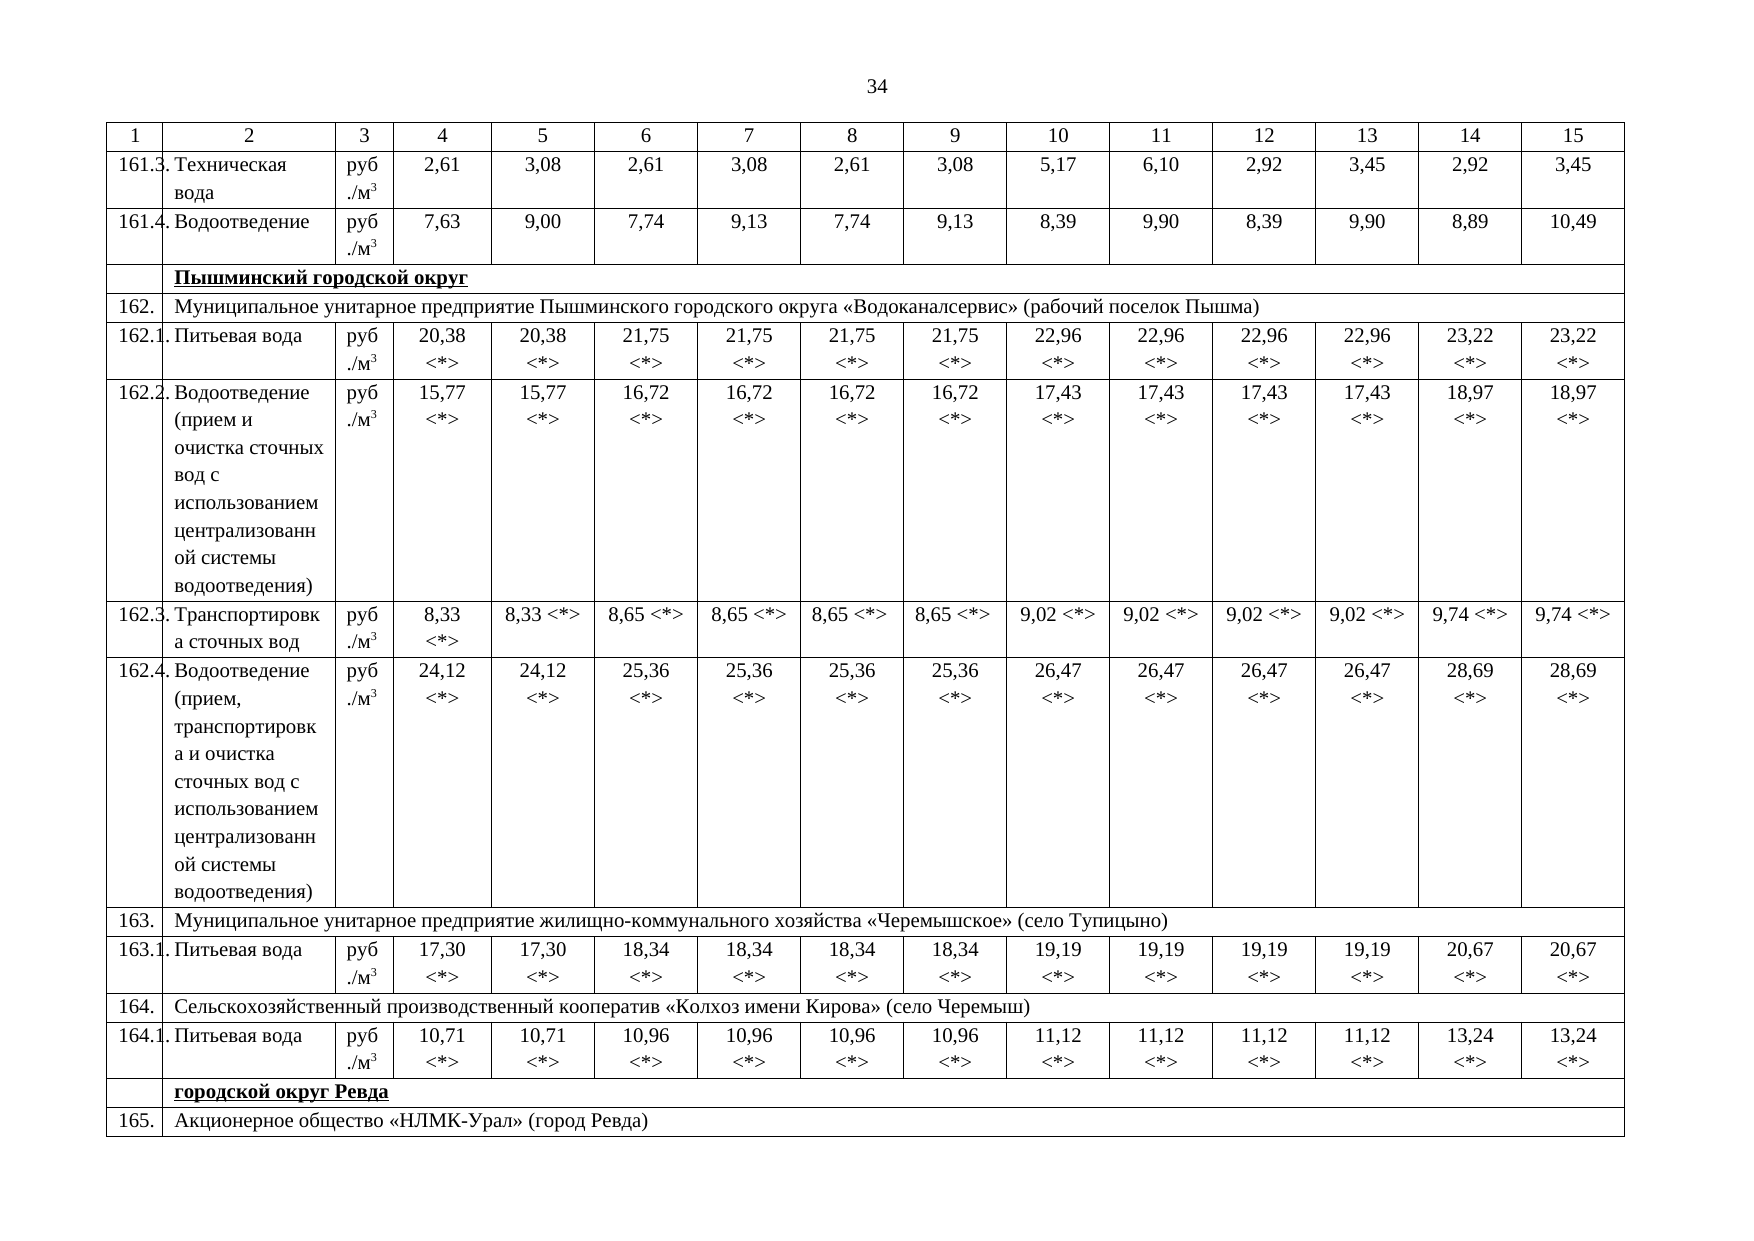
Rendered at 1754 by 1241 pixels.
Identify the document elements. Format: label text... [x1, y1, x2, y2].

table_header 6 [595, 123, 697, 151]
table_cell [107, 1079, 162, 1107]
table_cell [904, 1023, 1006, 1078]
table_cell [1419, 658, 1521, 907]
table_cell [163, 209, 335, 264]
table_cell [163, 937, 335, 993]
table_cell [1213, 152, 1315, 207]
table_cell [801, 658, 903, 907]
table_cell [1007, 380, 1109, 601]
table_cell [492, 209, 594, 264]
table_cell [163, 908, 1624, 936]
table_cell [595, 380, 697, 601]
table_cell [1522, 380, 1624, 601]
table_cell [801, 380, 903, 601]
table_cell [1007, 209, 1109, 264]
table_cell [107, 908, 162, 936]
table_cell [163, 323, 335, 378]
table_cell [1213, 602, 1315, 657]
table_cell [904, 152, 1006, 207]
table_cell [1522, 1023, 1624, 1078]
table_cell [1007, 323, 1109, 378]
table_header 4 [394, 123, 491, 151]
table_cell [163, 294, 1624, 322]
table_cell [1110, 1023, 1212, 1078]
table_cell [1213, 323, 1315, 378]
table_header 10 [1007, 123, 1109, 151]
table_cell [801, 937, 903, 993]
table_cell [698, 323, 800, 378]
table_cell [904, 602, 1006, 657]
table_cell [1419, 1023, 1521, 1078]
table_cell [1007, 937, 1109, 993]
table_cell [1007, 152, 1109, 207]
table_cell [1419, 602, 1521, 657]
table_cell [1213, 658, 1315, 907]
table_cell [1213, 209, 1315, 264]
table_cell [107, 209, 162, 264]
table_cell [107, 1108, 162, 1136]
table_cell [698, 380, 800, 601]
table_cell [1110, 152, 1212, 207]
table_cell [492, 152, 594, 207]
table_header 2 [163, 123, 335, 151]
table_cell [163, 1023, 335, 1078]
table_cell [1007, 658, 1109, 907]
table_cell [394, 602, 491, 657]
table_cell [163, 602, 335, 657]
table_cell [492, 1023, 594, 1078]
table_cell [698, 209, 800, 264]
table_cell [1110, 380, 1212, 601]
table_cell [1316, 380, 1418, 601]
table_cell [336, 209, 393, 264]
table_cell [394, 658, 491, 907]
table_header 12 [1213, 123, 1315, 151]
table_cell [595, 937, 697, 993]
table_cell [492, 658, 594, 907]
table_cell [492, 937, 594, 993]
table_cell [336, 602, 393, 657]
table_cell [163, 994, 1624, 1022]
table_header 1 [107, 123, 162, 151]
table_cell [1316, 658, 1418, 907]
table_header 9 [904, 123, 1006, 151]
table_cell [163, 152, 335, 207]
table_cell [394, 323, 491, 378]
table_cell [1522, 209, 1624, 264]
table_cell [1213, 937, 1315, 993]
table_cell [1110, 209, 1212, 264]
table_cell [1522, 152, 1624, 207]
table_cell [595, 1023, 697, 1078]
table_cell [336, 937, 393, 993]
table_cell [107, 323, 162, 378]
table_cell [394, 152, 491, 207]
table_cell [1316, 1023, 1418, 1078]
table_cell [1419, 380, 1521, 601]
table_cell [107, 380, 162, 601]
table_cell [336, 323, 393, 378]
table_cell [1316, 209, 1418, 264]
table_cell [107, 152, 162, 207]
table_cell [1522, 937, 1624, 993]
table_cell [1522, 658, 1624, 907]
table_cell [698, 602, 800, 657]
table_header 14 [1419, 123, 1521, 151]
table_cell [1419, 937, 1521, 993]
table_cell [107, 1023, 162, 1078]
table_header 5 [492, 123, 594, 151]
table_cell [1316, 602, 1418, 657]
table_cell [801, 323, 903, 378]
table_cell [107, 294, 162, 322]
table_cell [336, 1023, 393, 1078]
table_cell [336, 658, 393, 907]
table_header 7 [698, 123, 800, 151]
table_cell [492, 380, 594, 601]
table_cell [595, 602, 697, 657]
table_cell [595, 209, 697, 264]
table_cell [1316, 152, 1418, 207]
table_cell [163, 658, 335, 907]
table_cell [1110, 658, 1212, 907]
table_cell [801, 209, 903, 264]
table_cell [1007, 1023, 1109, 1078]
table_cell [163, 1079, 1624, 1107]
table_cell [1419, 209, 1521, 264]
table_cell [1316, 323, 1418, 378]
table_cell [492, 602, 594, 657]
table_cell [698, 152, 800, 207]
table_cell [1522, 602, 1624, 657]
table_header 13 [1316, 123, 1418, 151]
table_header 8 [801, 123, 903, 151]
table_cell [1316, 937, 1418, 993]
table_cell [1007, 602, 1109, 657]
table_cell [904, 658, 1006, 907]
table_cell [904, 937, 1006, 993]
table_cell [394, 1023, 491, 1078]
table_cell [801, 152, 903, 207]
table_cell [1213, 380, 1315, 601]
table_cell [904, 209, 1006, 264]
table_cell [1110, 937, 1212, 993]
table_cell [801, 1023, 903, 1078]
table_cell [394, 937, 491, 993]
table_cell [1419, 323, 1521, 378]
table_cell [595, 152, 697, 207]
table_header 11 [1110, 123, 1212, 151]
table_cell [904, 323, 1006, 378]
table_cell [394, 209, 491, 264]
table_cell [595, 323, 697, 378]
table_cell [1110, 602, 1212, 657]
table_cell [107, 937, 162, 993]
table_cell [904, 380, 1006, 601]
table_header 15 [1522, 123, 1624, 151]
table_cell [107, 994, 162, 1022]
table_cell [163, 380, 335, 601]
table_header 3 [336, 123, 393, 151]
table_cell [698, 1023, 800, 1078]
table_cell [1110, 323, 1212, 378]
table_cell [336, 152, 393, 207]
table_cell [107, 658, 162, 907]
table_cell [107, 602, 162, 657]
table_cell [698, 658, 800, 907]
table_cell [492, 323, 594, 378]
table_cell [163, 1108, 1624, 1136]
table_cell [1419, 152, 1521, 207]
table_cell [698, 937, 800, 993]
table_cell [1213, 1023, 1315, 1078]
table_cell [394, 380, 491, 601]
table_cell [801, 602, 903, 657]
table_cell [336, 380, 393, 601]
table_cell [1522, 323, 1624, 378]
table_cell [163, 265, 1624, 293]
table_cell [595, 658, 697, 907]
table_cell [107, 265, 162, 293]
